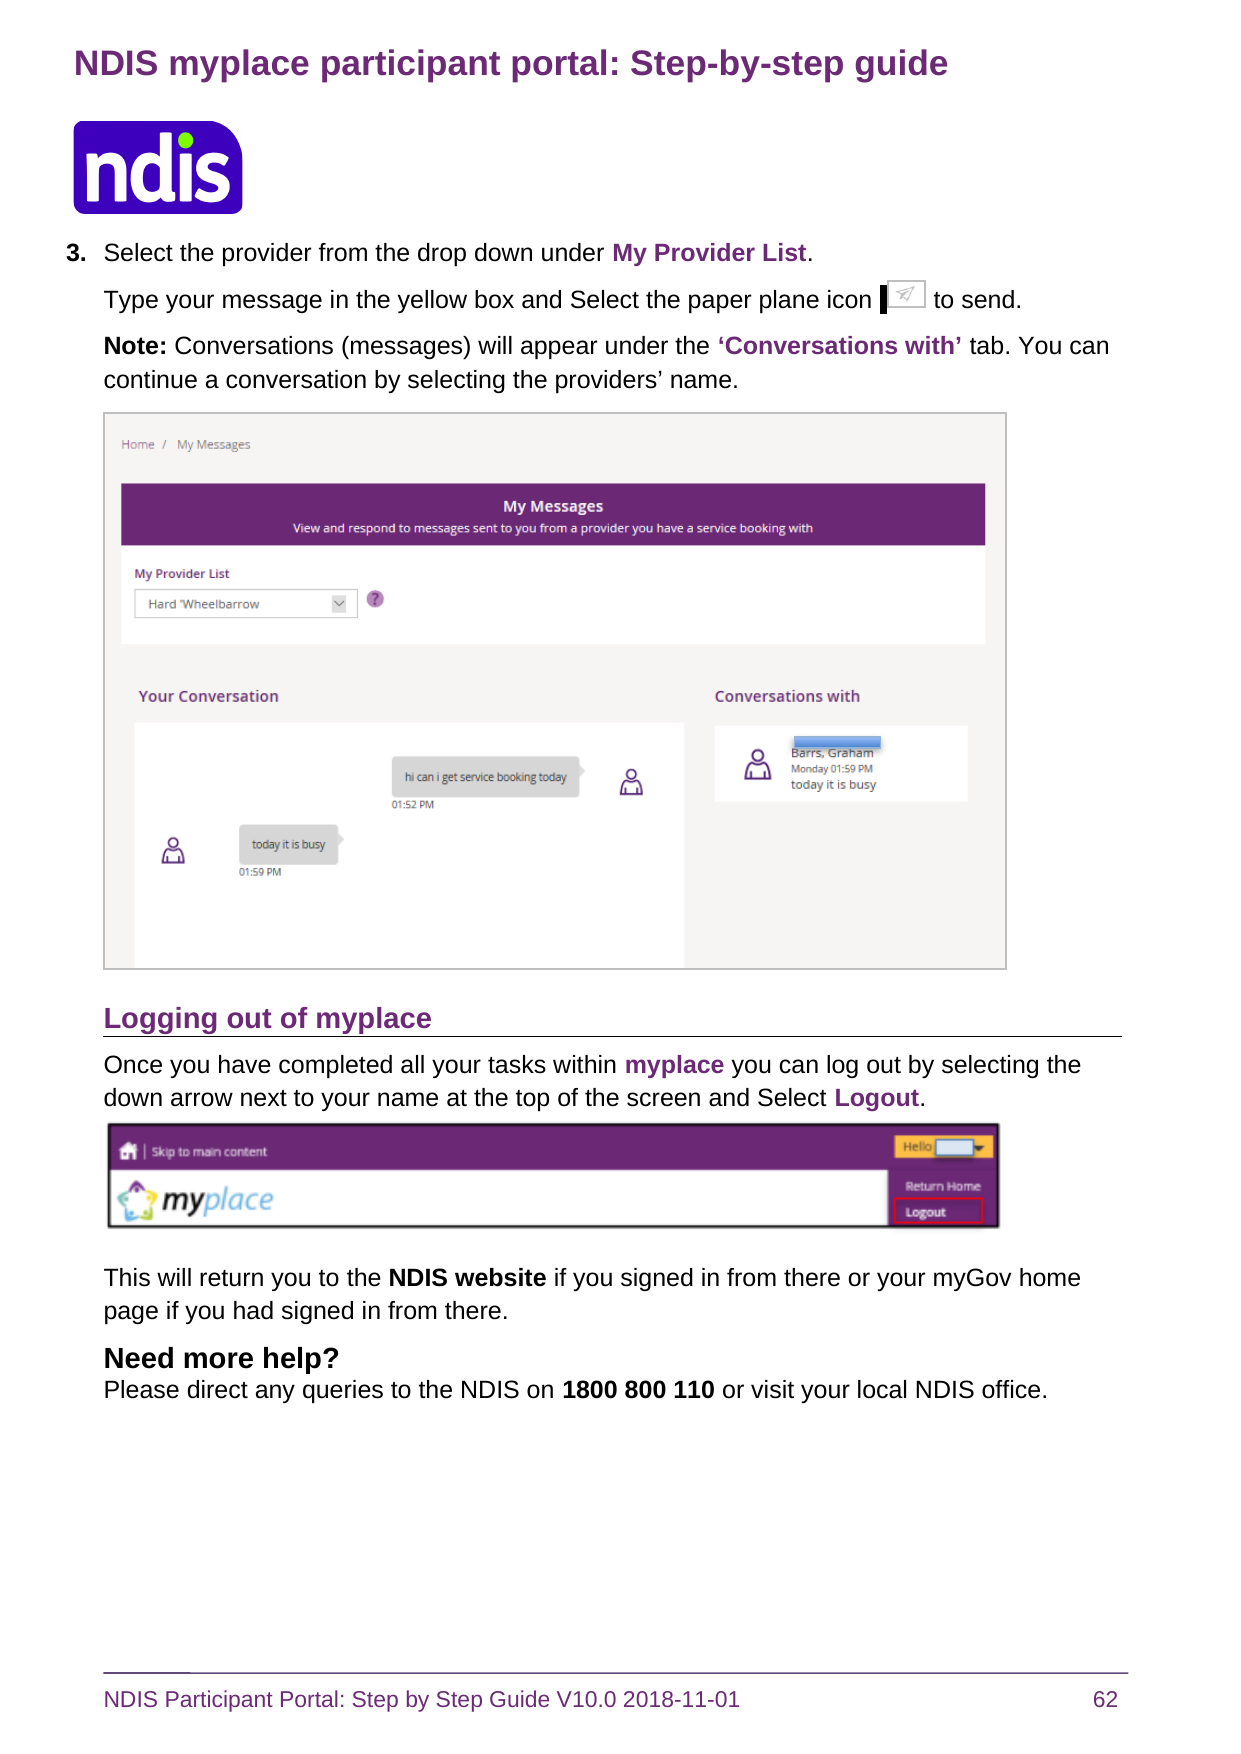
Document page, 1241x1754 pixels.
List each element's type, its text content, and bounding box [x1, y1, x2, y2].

text Note: Conversations (messages) will appear under the ‘Conversations with’ tab. You can continue a conversation by selecting the providers’ name. [103, 331, 1122, 394]
picture [105, 414, 1005, 968]
text Need more help? [103, 1341, 1122, 1375]
text This will return you to the NDIS website if you signed in from there or your myGov home page if you had signed in from there. [103, 1263, 1122, 1324]
text Please direct any queries to the NDIS on 1800 800 110 or visit your local NDIS office. [103, 1375, 1122, 1403]
text Type your message in the yellow box and Select the paper plane icon to send. [103, 279, 925, 314]
text Type your message in the yellow box and Select the paper plane icon to send. [887, 279, 1122, 314]
text Once you have completed all your tasks within myplace you can log out by selecting the down arrow next to your name at the top of the screen and Select Logout. [103, 1050, 1122, 1112]
picture [103, 1116, 1009, 1236]
picture [889, 282, 924, 306]
text Select the provider from the drop down under My Provider List. [66, 238, 1122, 267]
subtitle Logging out of myplace [103, 1001, 1122, 1036]
picture [73, 121, 243, 214]
